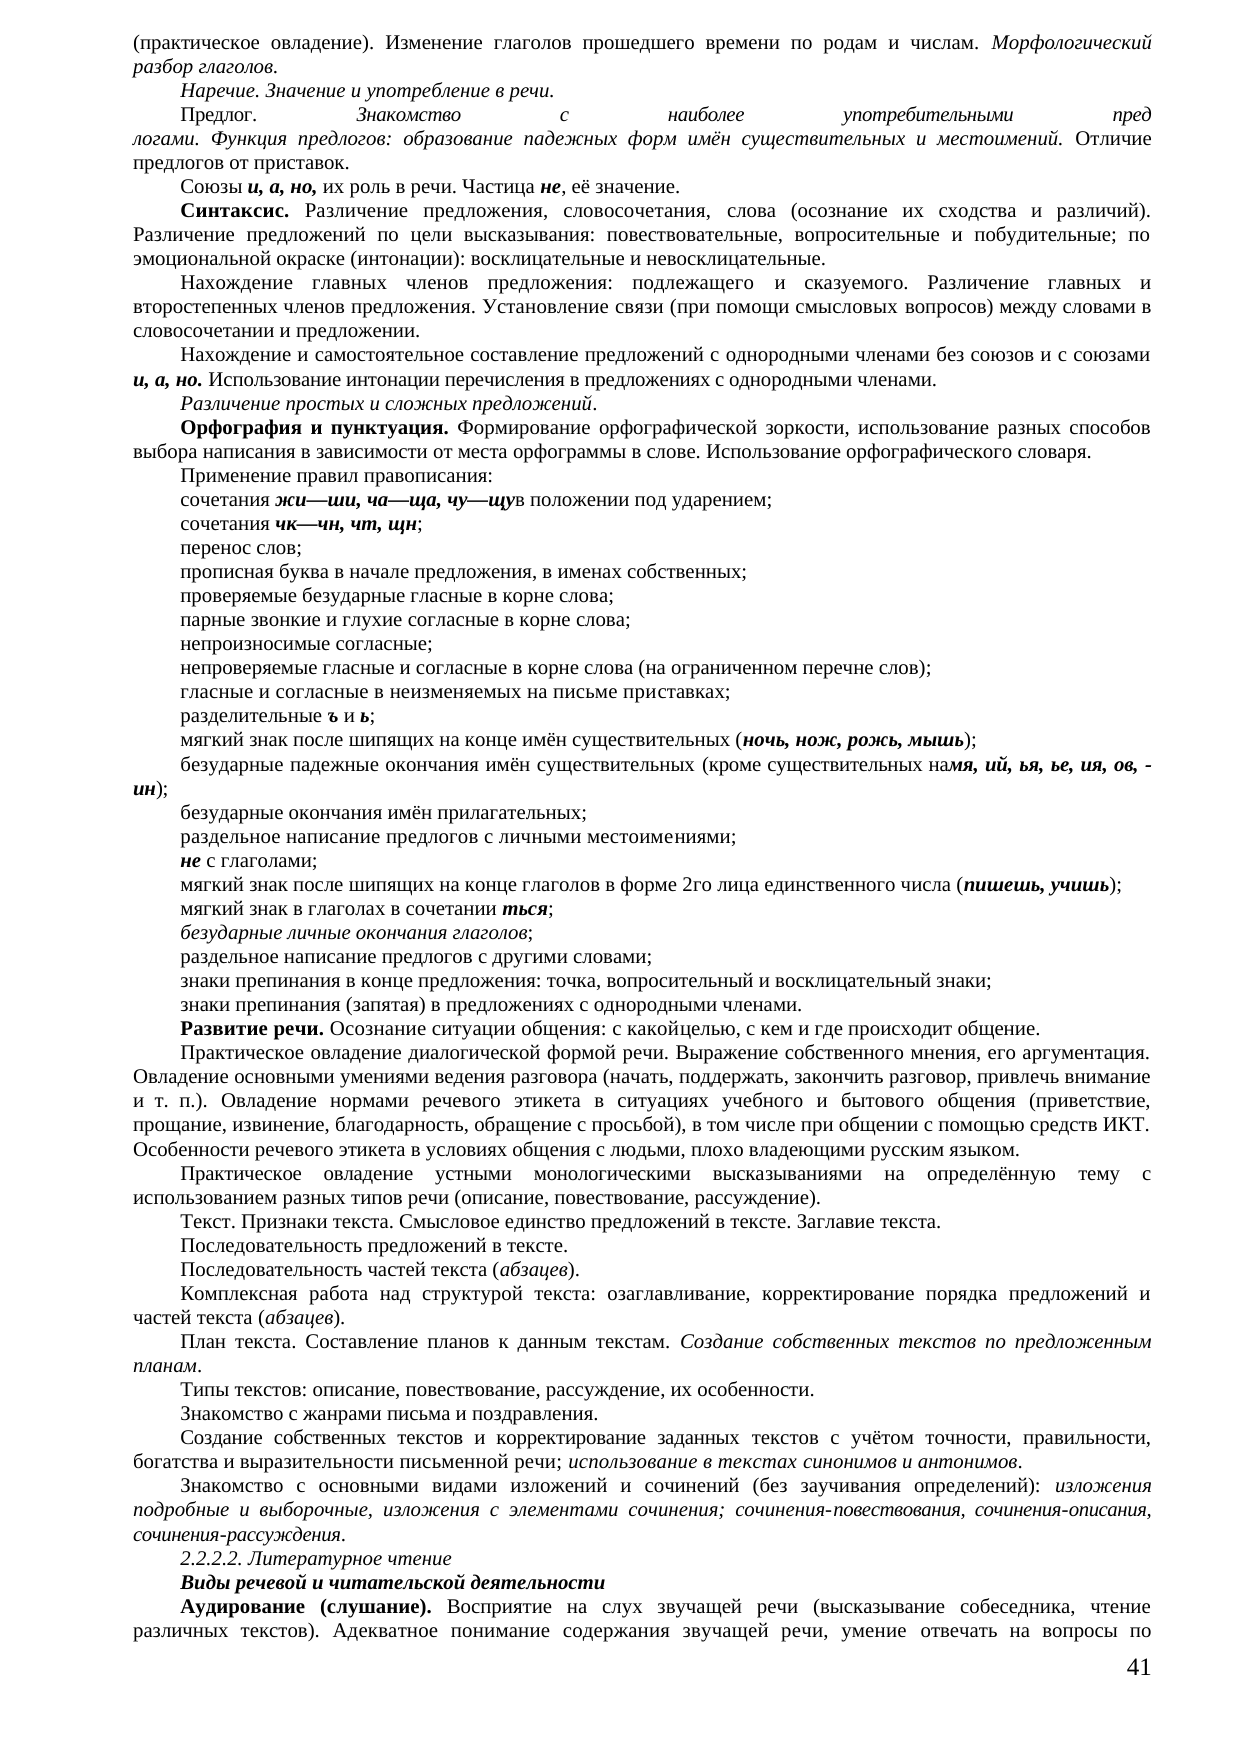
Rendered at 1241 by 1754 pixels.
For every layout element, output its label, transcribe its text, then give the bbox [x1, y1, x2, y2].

text раздельное написание предлогов с личными местоимениями; [133, 824, 1152, 848]
text безударные окончания имён прилагательных; [133, 799, 1152, 824]
text Комплексная работа над структурой текста: озаглавливание, корректирование порядка предложений и частей текста (абзацев). [133, 1281, 1152, 1329]
text Союзы и, а, но, их роль в речи. Частица не, её значение. [133, 174, 1152, 198]
text мягкий знак после шипящих на конце глаголов в форме 2го лица единственного числа (пишешь, учишь); [133, 872, 1152, 896]
text мягкий знак после шипящих на конце имён существительных (ночь, нож, рожь, мышь); [133, 727, 1152, 751]
text непроверяемые гласные и согласные в корне слова (на ограниченном перечне слов); [133, 655, 1152, 679]
text сочетания жи—ши, ча—ща, чу—щув положении под ударением; [133, 487, 1152, 511]
text Знакомство с жанрами письма и поздравления. [133, 1401, 1152, 1425]
text План текста. Составление планов к данным текстам. Создание собственных текстов по предложенным планам. [133, 1329, 1152, 1377]
text непроизносимые согласные; [133, 631, 1152, 655]
text прописная буква в начале предложения, в именах собственных; [133, 559, 1152, 583]
text безударные личные окончания глаголов; [133, 920, 1152, 944]
text Предлог. Знакомство с наиболее употребительными пред логами. Функция предлогов: образование падежных форм имён существительных и местоимений. Отличие предлогов от приставок. [133, 102, 1152, 174]
text Нахождение и самостоятельное составление предложений с однородными членами без союзов и с союзами и, а, но. Использование интонации перечисления в предложениях с однородными членами. [133, 342, 1152, 391]
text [133, 29, 1152, 78]
text проверяемые безударные гласные в корне слова; [133, 583, 1152, 607]
text Практическое овладение устными монологическими высказываниями на определённую тему с использованием разных типов речи (описание, повествование, рассуждение). [133, 1161, 1152, 1209]
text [133, 1594, 1152, 1642]
text Наречие. Значение и употребление в речи. [133, 78, 1152, 102]
text разделительные ъ и ь; [133, 703, 1152, 727]
text не с глаголами; [133, 848, 1152, 872]
text Создание собственных текстов и корректирование заданных текстов с учётом точности, правильности, богатства и выразительности письменной речи; использование в текстах синонимов и антонимов. [133, 1425, 1152, 1473]
text знаки препинания (запятая) в предложениях с однородными членами. [133, 992, 1152, 1016]
text сочетания чк—чн, чт, щн; [133, 511, 1152, 535]
text Виды речевой и читательской деятельности [133, 1569, 1152, 1594]
text Применение правил правописания: [133, 463, 1152, 487]
text Знакомство с основными видами изложений и сочинений (без заучивания определений): изложения подробные и выборочные, изложения с элементами сочинения; сочинения-повествования, сочинения-описания, сочинения-рассуждения. [133, 1473, 1152, 1546]
text парные звонкие и глухие согласные в корне слова; [133, 607, 1152, 631]
text перенос слов; [133, 535, 1152, 559]
text безударные падежные окончания имён существительных (кроме существительных намя, ий, ья, ье, ия, ов, ин); [133, 751, 1152, 799]
text Последовательность предложений в тексте. [133, 1233, 1152, 1257]
text 2.2.2.2. Литературное чтение [133, 1546, 1152, 1569]
text раздельное написание предлогов с другими словами; [133, 944, 1152, 968]
text Развитие речи. Осознание ситуации общения: с какойцелью, с кем и где происходит общение. [133, 1016, 1152, 1040]
text Типы текстов: описание, повествование, рассуждение, их особенности. [133, 1377, 1152, 1401]
text Нахождение главных членов предложения: подлежащего и сказуемого. Различение главных и второстепенных членов предложения. Установление связи (при помощи смысловых вопросов) между словами в словосочетании и предложении. [133, 270, 1152, 342]
text Последовательность частей текста (абзацев). [133, 1257, 1152, 1281]
text гласные и согласные в неизменяемых на письме приставках; [133, 679, 1152, 703]
text Текст. Признаки текста. Смысловое единство предложений в тексте. Заглавие текста. [133, 1209, 1152, 1233]
text мягкий знак в глаголах в сочетании ться; [133, 896, 1152, 920]
text Орфография и пунктуация. Формирование орфографической зоркости, использование разных способов выбора написания в зависимости от места орфограммы в слове. Использование орфографического словаря. [133, 414, 1152, 463]
text Синтаксис. Различение предложения, словосочетания, слова (осознание их сходства и различий). Различение предложений по цели высказывания: повествовательные, вопросительные и побудительные; по эмоциональной окраске (интонации): восклицательные и невосклицательные. [133, 198, 1152, 270]
text Различение простых и сложных предложений. [133, 391, 1152, 414]
text знаки препинания в конце предложения: точка, вопросительный и восклицательный знаки; [133, 968, 1152, 992]
text Практическое овладение диалогической формой речи. Выражение собственного мнения, его аргументация. Овладение основными умениями ведения разговора (начать, поддержать, закончить разговор, привлечь внимание и т. п.). Овладение нормами речевого этикета в ситуациях учебного и бытового общения (приветствие, прощание, извинение, благодарность, обращение с просьбой), в том числе при общении с помощью средств ИКТ. Особенности речевого этикета в условиях общения с людьми, плохо владеющими русским языком. [133, 1040, 1152, 1161]
